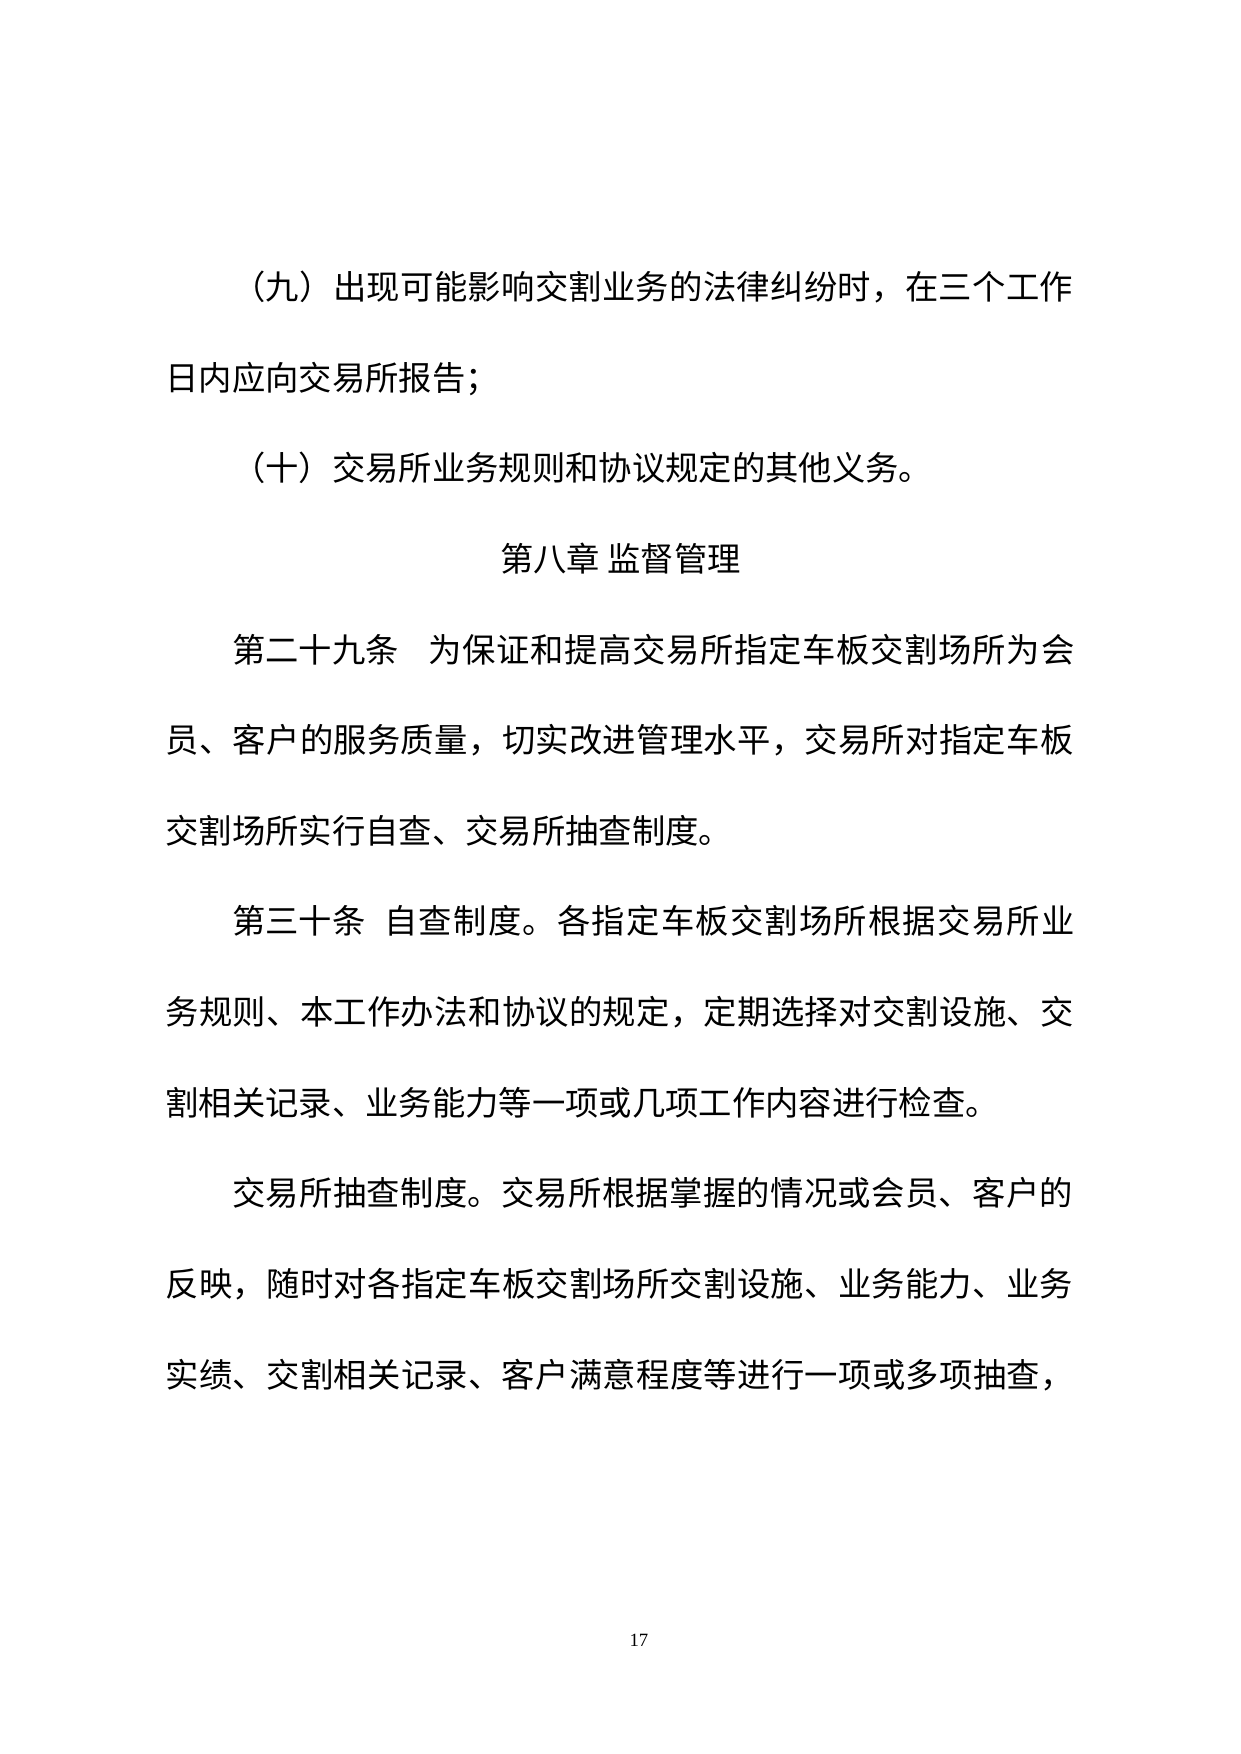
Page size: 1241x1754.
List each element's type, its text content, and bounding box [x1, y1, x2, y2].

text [165, 1146, 1075, 1418]
text （十）交易所业务规则和协议规定的其他义务。 [165, 421, 1075, 512]
text 第二十九条 为保证和提高交易所指定车板交割场所为会员、客户的服务质量，切实改进管理水平，交易所对指定车板交割场所实行自查、交易所抽查制度。 [165, 602, 1075, 874]
text 第三十条 自查制度。各指定车板交割场所根据交易所业务规则、本工作办法和协议的规定，定期选择对交割设施、交割相关记录、业务能力等一项或几项工作内容进行检查。 [165, 874, 1075, 1146]
text （九）出现可能影响交割业务的法律纠纷时，在三个工作日内应向交易所报告； [165, 240, 1075, 421]
text 第八章 监督管理 [165, 512, 1075, 602]
